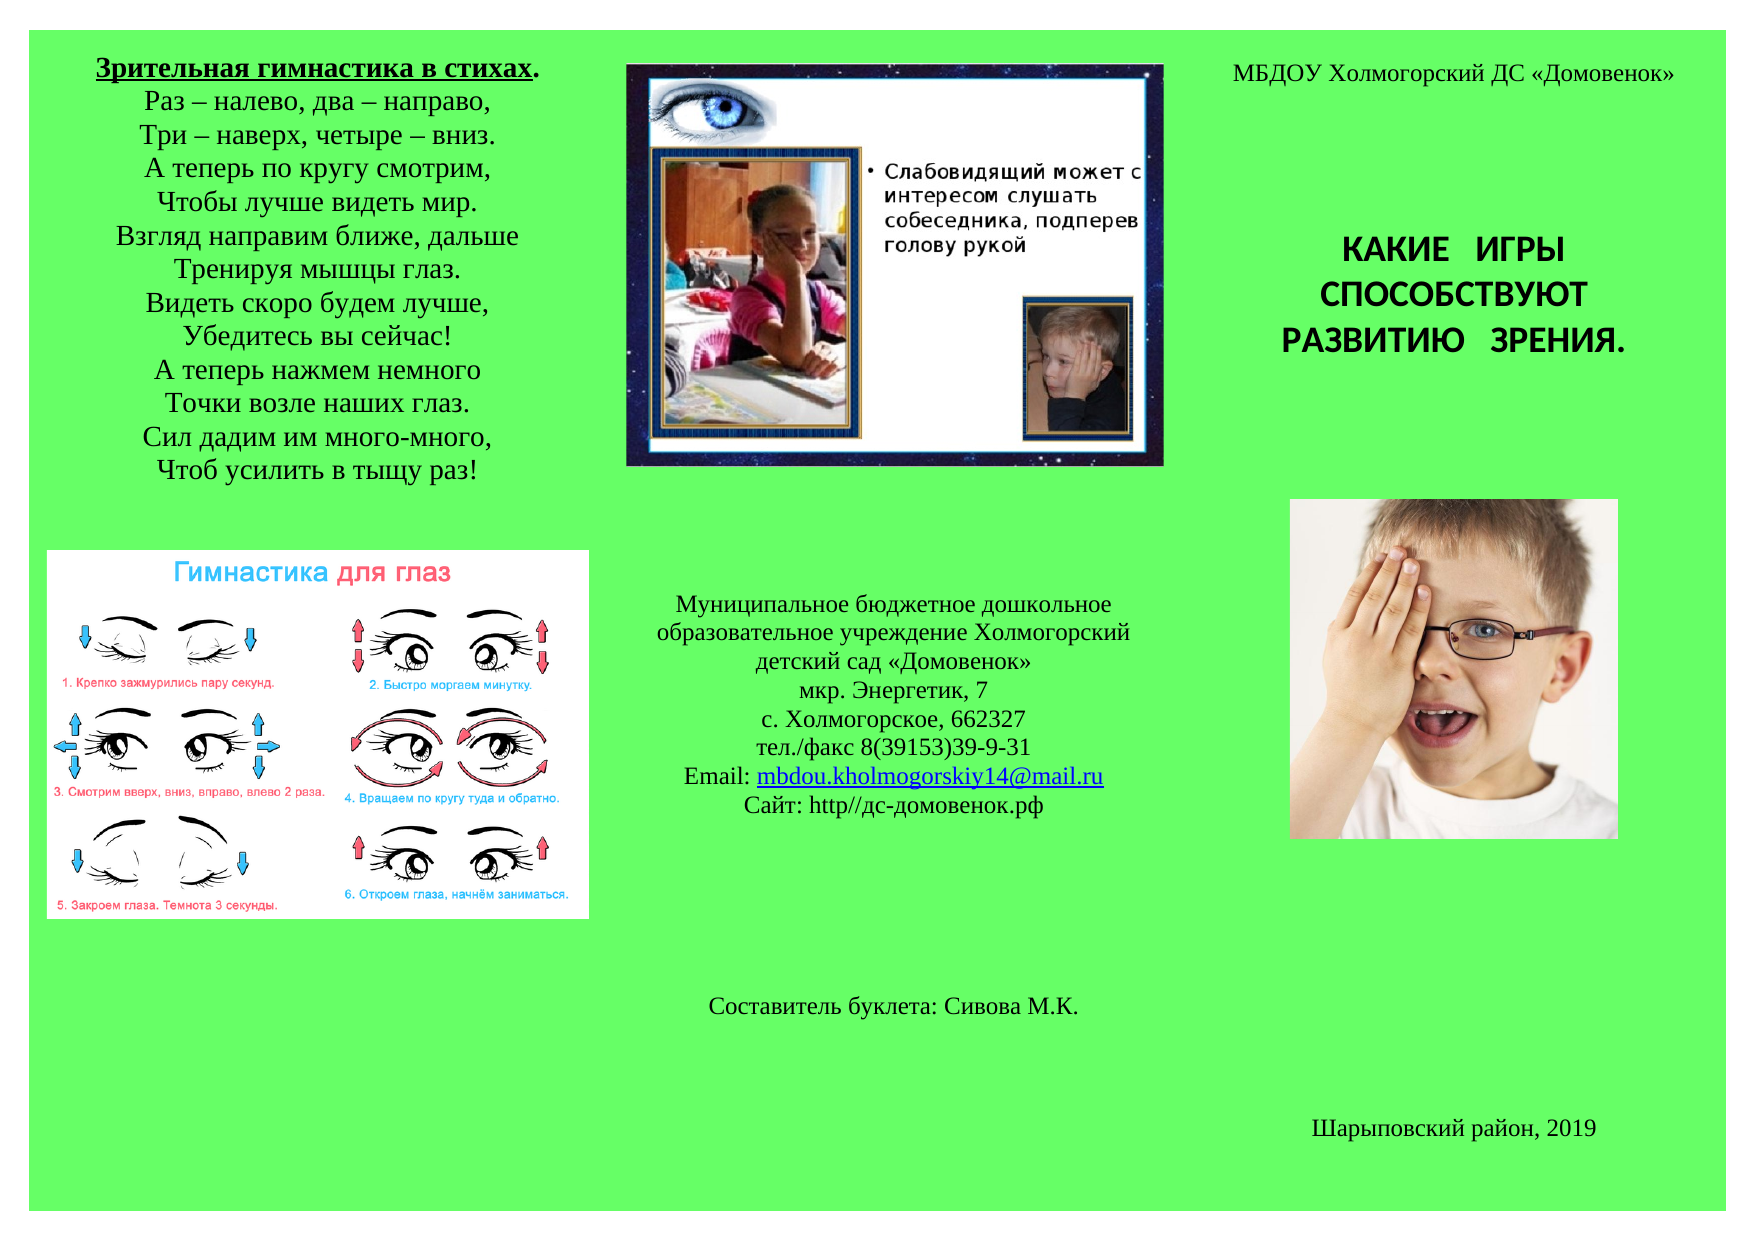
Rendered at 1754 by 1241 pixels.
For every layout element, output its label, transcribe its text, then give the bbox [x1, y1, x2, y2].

table_cell Зрительная гимнастика в стихах. Раз – налево, два – направо, Три – наверх, четыре – вниз. А теперь по кругу смотрим, Чтобы лучше видеть мир. Взгляд направим ближе, дальше Тренируя мышцы глаз. Видеть скоро будем лучше, Убедитесь вы сейчас! А теперь нажмем немного Точки возле наших глаз. Сил дадим им много-много, Чтоб усилить в тыщу раз! [29, 30, 605, 1211]
table_cell Муниципальное бюджетное дошкольное образовательное учреждение Холмогорский детский сад «Домовенок» мкр. Энергетик, 7 с. Холмогорское, 662327 тел./факс 8(39153)39-9-31 Еmail: mbdou.kholmogorskiy14@mail.ru Сайт: http//дс-домовенок.рф Составитель буклета: Сивова М.К. [605, 30, 1182, 1211]
picture [1289, 499, 1618, 839]
table_cell МБДОУ Холмогорский ДС «Домовенок» КАКИЕ ИГРЫ СПОСОБСТВУЮТ РАЗВИТИЮ ЗРЕНИЯ. Шарыповский район, 2019 [1182, 30, 1726, 1211]
picture [46, 550, 589, 919]
picture [626, 63, 1164, 467]
